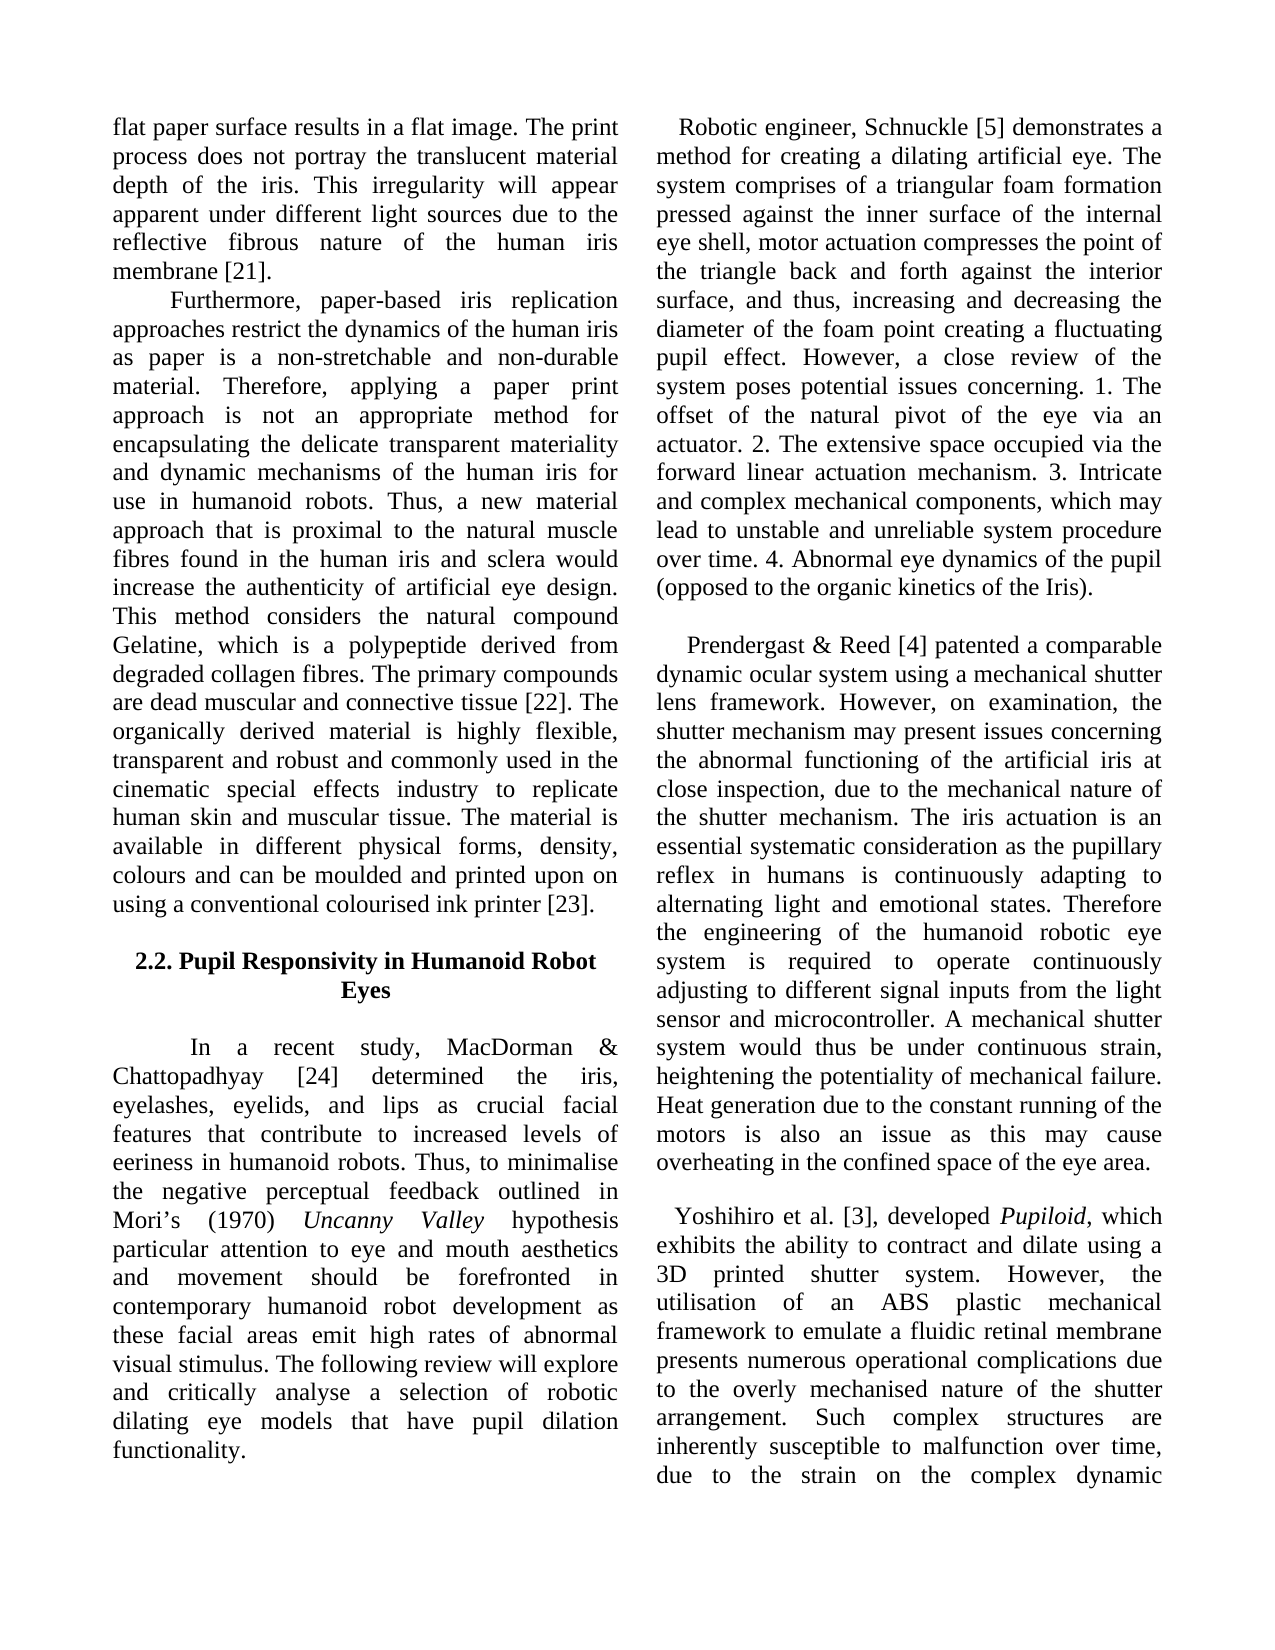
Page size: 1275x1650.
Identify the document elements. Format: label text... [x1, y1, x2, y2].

text Robotic engineer, Schnuckle [5] demonstrates a method for creating a dilating artificial eye. The system comprises of a triangular foam formation pressed against the inner surface of the internal eye shell, motor actuation compresses the point of the triangle back and forth against the interior surface, and thus, increasing and decreasing the diameter of the foam point creating a fluctuating pupil effect. However, a close review of the system poses potential issues concerning. 1. The offset of the natural pivot of the eye via an actuator. 2. The extensive space occupied via the forward linear actuation mechanism. 3. Intricate and complex mechanical components, which may lead to unstable and unreliable system procedure over time. 4. Abnormal eye dynamics of the pupil (opposed to the organic kinetics of the Iris). [656, 112, 1162, 601]
text 2.2. Pupil Responsivity in Humanoid Robot Eyes [112, 946, 619, 1004]
text Prendergast & Reed [4] patented a comparable dynamic ocular system using a mechanical shutter lens framework. However, on examination, the shutter mechanism may present issues concerning the abnormal functioning of the artificial iris at close inspection, due to the mechanical nature of the shutter mechanism. The iris actuation is an essential systematic consideration as the pupillary reflex in humans is continuously adapting to alternating light and emotional states. Therefore the engineering of the humanoid robotic eye system is required to operate continuously adjusting to different signal inputs from the light sensor and microcontroller. A mechanical shutter system would thus be under continuous strain, heightening the potentiality of mechanical failure. Heat generation due to the constant running of the motors is also an issue as this may cause overheating in the confined space of the eye area. [656, 630, 1162, 1176]
text In a recent study, MacDorman & Chattopadhyay [24] determined the iris, eyelashes, eyelids, and lips as crucial facial features that contribute to increased levels of eeriness in humanoid robots. Thus, to minimalise the negative perceptual feedback outlined in Mori’s (1970) Uncanny Valley hypothesis particular attention to eye and mouth aesthetics and movement should be forefronted in contemporary humanoid robot development as these facial areas emit high rates of abnormal visual stimulus. The following review will explore and critically analyse a selection of robotic dilating eye models that have pupil dilation functionality. [112, 1032, 619, 1464]
text Furthermore, paper-based iris replication approaches restrict the dynamics of the human iris as paper is a non-stretchable and non-durable material. Therefore, applying a paper print approach is not an appropriate method for encapsulating the delicate transparent materiality and dynamic mechanisms of the human iris for use in humanoid robots. Thus, a new material approach that is proximal to the natural muscle fibres found in the human iris and sclera would increase the authenticity of artificial eye design. This method considers the natural compound Gelatine, which is a polypeptide derived from degraded collagen fibres. The primary compounds are dead muscular and connective tissue [22]. The organically derived material is highly flexible, transparent and robust and commonly used in the cinematic special effects industry to replicate human skin and muscular tissue. The material is available in different physical forms, density, colours and can be moulded and printed upon on using a conventional colourised ink printer [23]. [112, 285, 619, 917]
